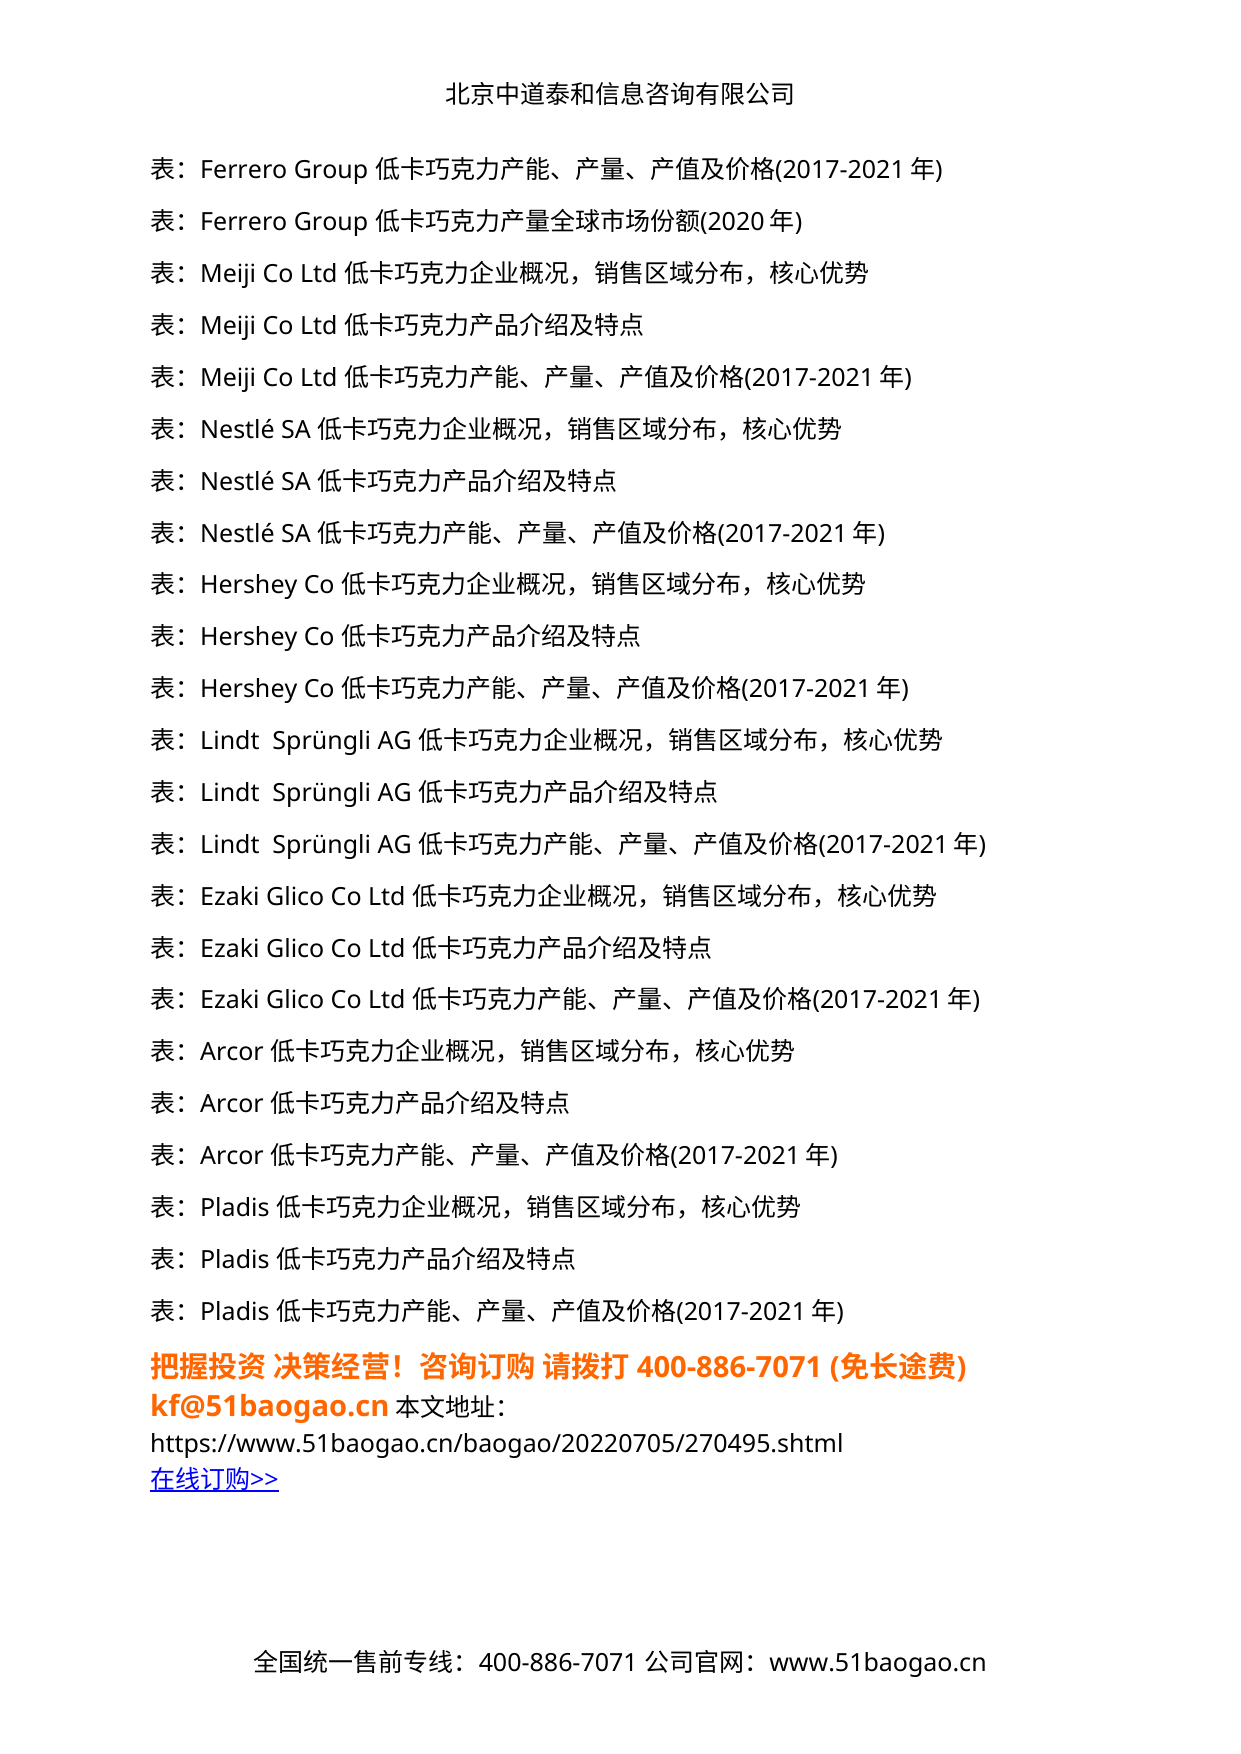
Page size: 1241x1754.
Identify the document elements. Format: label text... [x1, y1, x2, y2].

text 表：Arcor 低卡巧克力企业概况，销售区域分布，核心优势 [150, 1032, 1090, 1068]
text 表：Ezaki Glico Co Ltd 低卡巧克力企业概况，销售区域分布，核心优势 [150, 876, 1090, 912]
text 表：Hershey Co 低卡巧克力产能、产量、产值及价格(2017-2021年) [150, 669, 1090, 705]
text 表：Meiji Co Ltd 低卡巧克力产能、产量、产值及价格(2017-2021年) [150, 357, 1090, 394]
text 表：Arcor 低卡巧克力产能、产量、产值及价格(2017-2021年) [150, 1136, 1090, 1172]
text 表：Lindt Sprüngli AG 低卡巧克力产能、产量、产值及价格(2017-2021年) [150, 824, 1090, 861]
text 表：Nestlé SA 低卡巧克力产能、产量、产值及价格(2017-2021年) [150, 513, 1090, 549]
text 表：Ferrero Group 低卡巧克力产能、产量、产值及价格(2017-2021年) [150, 150, 1090, 186]
text 表：Meiji Co Ltd 低卡巧克力产品介绍及特点 [150, 306, 1090, 342]
text 表：Arcor 低卡巧克力产品介绍及特点 [150, 1084, 1090, 1120]
text 在线订购>> [150, 1459, 1090, 1496]
text 表：Pladis 低卡巧克力产品介绍及特点 [150, 1239, 1090, 1276]
text 表：Ezaki Glico Co Ltd 低卡巧克力产品介绍及特点 [150, 928, 1090, 964]
text 表：Pladis 低卡巧克力产能、产量、产值及价格(2017-2021年) [150, 1291, 1090, 1327]
text 表：Nestlé SA 低卡巧克力企业概况，销售区域分布，核心优势 [150, 409, 1090, 446]
text 表：Hershey Co 低卡巧克力产品介绍及特点 [150, 617, 1090, 653]
text 把握投资 决策经营！咨询订购 请拨打 400-886-7071 (免长途费) kf@51baogao.cn本文地址：https://www.51baogao.cn/baogao/20220705/270495.shtml [150, 1343, 1090, 1459]
text 表：Hershey Co 低卡巧克力企业概况，销售区域分布，核心优势 [150, 565, 1090, 601]
text 表：Meiji Co Ltd 低卡巧克力企业概况，销售区域分布，核心优势 [150, 254, 1090, 290]
text 表：Pladis 低卡巧克力企业概况，销售区域分布，核心优势 [150, 1187, 1090, 1224]
text 表：Lindt Sprüngli AG 低卡巧克力产品介绍及特点 [150, 772, 1090, 809]
text 表：Ezaki Glico Co Ltd 低卡巧克力产能、产量、产值及价格(2017-2021年) [150, 980, 1090, 1016]
text 表：Nestlé SA 低卡巧克力产品介绍及特点 [150, 461, 1090, 497]
text 表：Lindt Sprüngli AG 低卡巧克力企业概况，销售区域分布，核心优势 [150, 721, 1090, 757]
text 表：Ferrero Group 低卡巧克力产量全球市场份额(2020年) [150, 202, 1090, 238]
